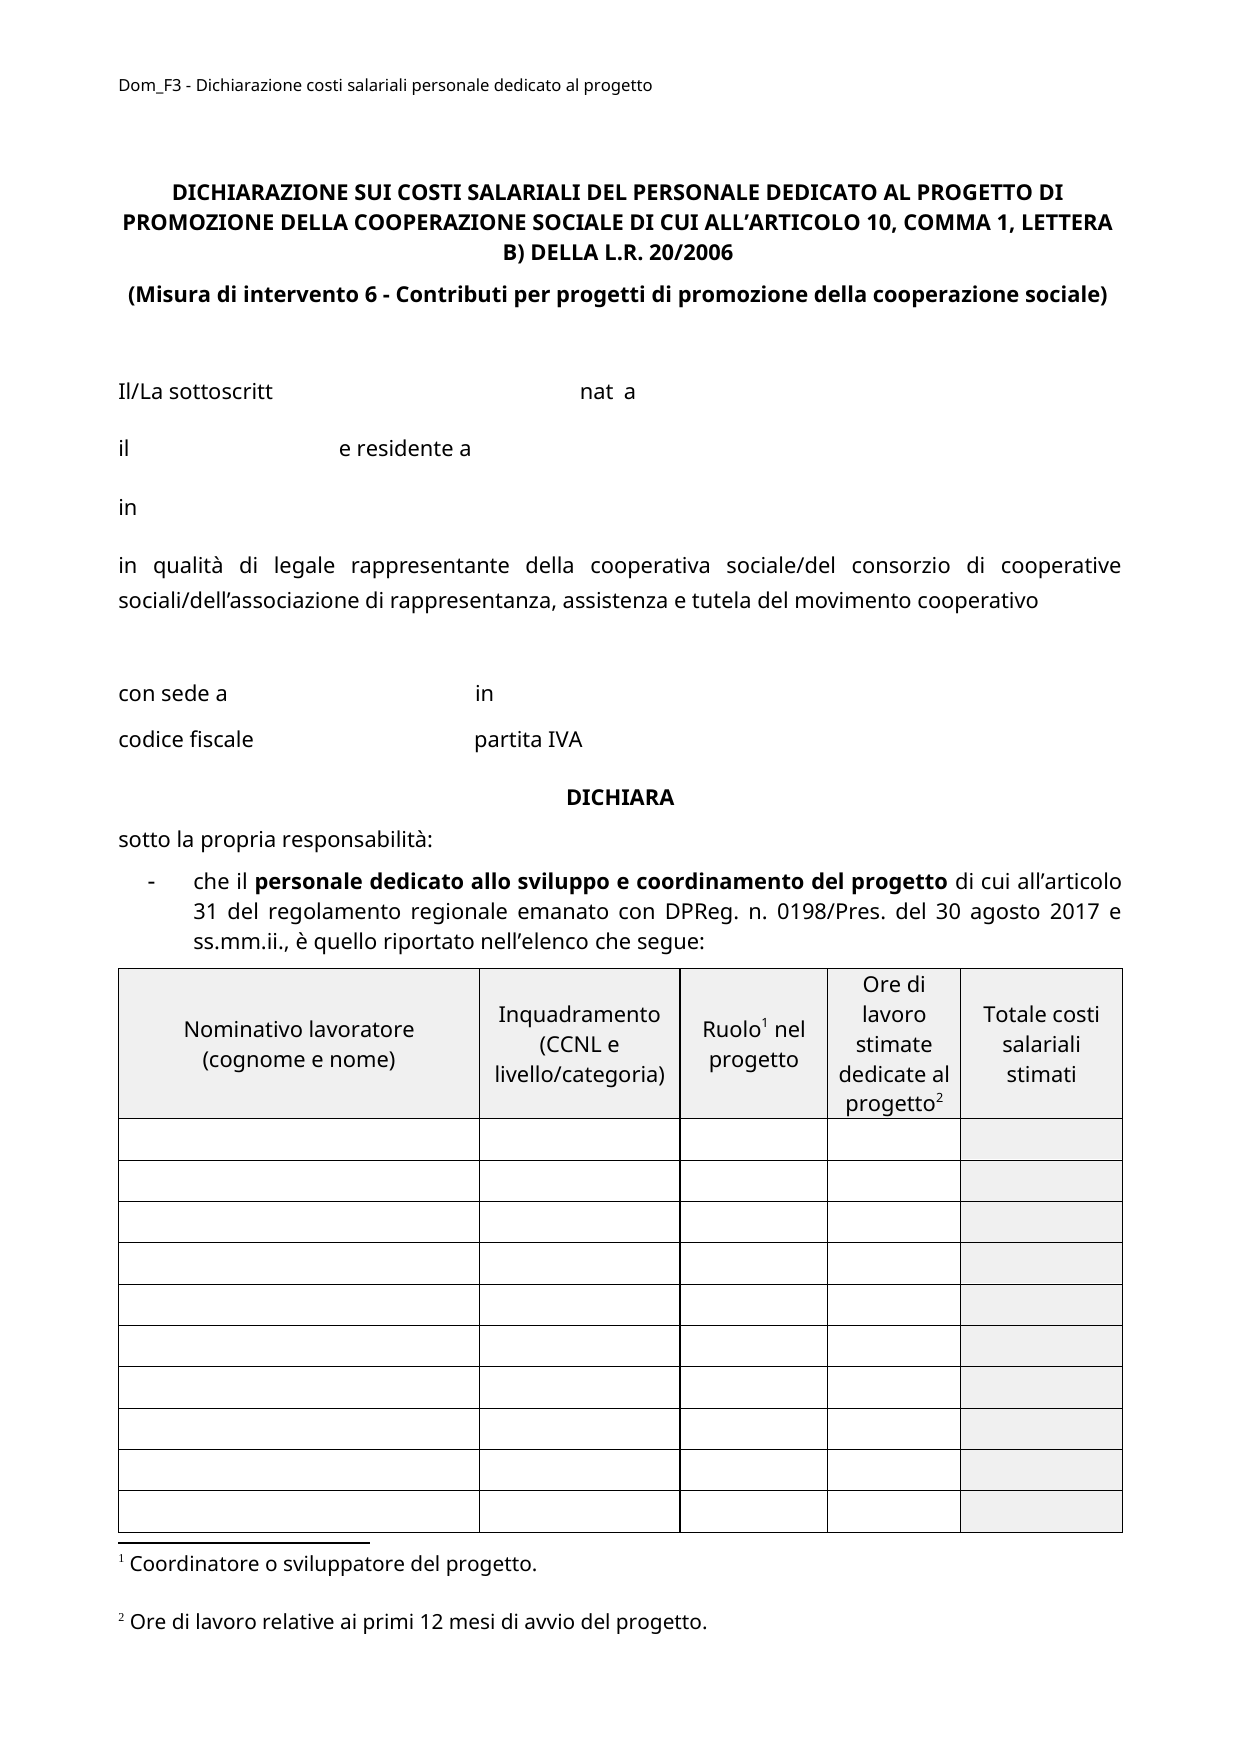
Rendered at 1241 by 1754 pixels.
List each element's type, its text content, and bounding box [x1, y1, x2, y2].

text DICHIARA [118, 782, 1122, 811]
table_cell [119, 1491, 479, 1532]
table_cell [681, 1367, 827, 1408]
table_cell [681, 1202, 827, 1242]
table_cell [681, 1161, 827, 1201]
text in [118, 490, 1122, 522]
table_cell [961, 1243, 1122, 1283]
table_cell [681, 1326, 827, 1366]
table_cell [961, 1202, 1122, 1242]
table_cell [119, 1367, 479, 1408]
table_cell [828, 1285, 960, 1325]
text codice fiscale partita IVA [118, 724, 1122, 754]
table_header Ore di lavoro stimate dedicate al progetto [828, 969, 960, 1118]
table_cell [480, 1491, 679, 1532]
table_header Nominativo lavoratore (cognome e nome) [119, 969, 479, 1118]
table_cell [119, 1243, 479, 1283]
table_cell [119, 1285, 479, 1325]
table_cell [681, 1285, 827, 1325]
table_cell [828, 1491, 960, 1532]
table_cell [828, 1243, 960, 1283]
table_cell [961, 1285, 1122, 1325]
table_cell [828, 1450, 960, 1490]
table_cell [828, 1367, 960, 1408]
table_cell [961, 1326, 1122, 1366]
table_header Totale costi salariali stimati [961, 969, 1122, 1118]
text con sede a in [118, 678, 1122, 708]
table_cell [480, 1285, 679, 1325]
table_cell [681, 1119, 827, 1159]
table_cell [480, 1161, 679, 1201]
table_cell [480, 1409, 679, 1449]
text (Misura di intervento 6 - Contributi per progetti di promozione della cooperazione sociale) [118, 279, 1117, 309]
table_cell [480, 1450, 679, 1490]
table_cell [828, 1161, 960, 1201]
table_cell [681, 1450, 827, 1490]
table_header Ruolo nel progetto [681, 969, 827, 1118]
table_cell [480, 1243, 679, 1283]
table_cell [480, 1202, 679, 1242]
table_cell [961, 1367, 1122, 1408]
table_cell [828, 1119, 960, 1159]
table_cell [961, 1409, 1122, 1449]
table_header Inquadramento (CCNL e livello/categoria) [480, 969, 679, 1118]
table_cell [828, 1202, 960, 1242]
table_cell [828, 1409, 960, 1449]
text il e residente a [118, 433, 1122, 463]
text DICHIARAZIONE SUI COSTI SALARIALI DEL PERSONALE DEDICATO AL PROGETTO DI PROMOZIONE DELLA COOPERAZIONE SOCIALE DI CUI ALL’ARTICOLO 10, COMMA 1, LETTERA B) DELLA L.R. 20/2006 [118, 177, 1117, 266]
table_cell [681, 1243, 827, 1283]
table_cell [119, 1119, 479, 1159]
table_cell [681, 1409, 827, 1449]
table_cell [828, 1326, 960, 1366]
table_cell [480, 1367, 679, 1408]
table_cell [961, 1450, 1122, 1490]
table_cell [119, 1326, 479, 1366]
table_cell [119, 1161, 479, 1201]
table_cell [480, 1119, 679, 1159]
table_cell [119, 1202, 479, 1242]
table_cell [119, 1450, 479, 1490]
table_cell [961, 1491, 1122, 1532]
text Il/La sottoscritt nat a [118, 376, 1122, 406]
text in qualità di legale rappresentante della cooperativa sociale/del consorzio di cooperative sociali/dell’associazione di rappresentanza, assistenza e tutela del movimento cooperativo [118, 550, 1122, 616]
table_cell [119, 1409, 479, 1449]
table_cell [961, 1119, 1122, 1159]
table_cell [681, 1491, 827, 1532]
text sotto la propria responsabilità: [118, 824, 1122, 854]
table_cell [480, 1326, 679, 1366]
table_cell [961, 1161, 1122, 1201]
list che il personale dedicato allo sviluppo e coordinamento del progetto di cui all’articolo 31 del regolamento regionale emanato con DPReg. n. 0198/Pres. del 30 agosto 2017 e ss.mm.ii., è quello riportato nell’elenco che segue: [148, 866, 1122, 956]
